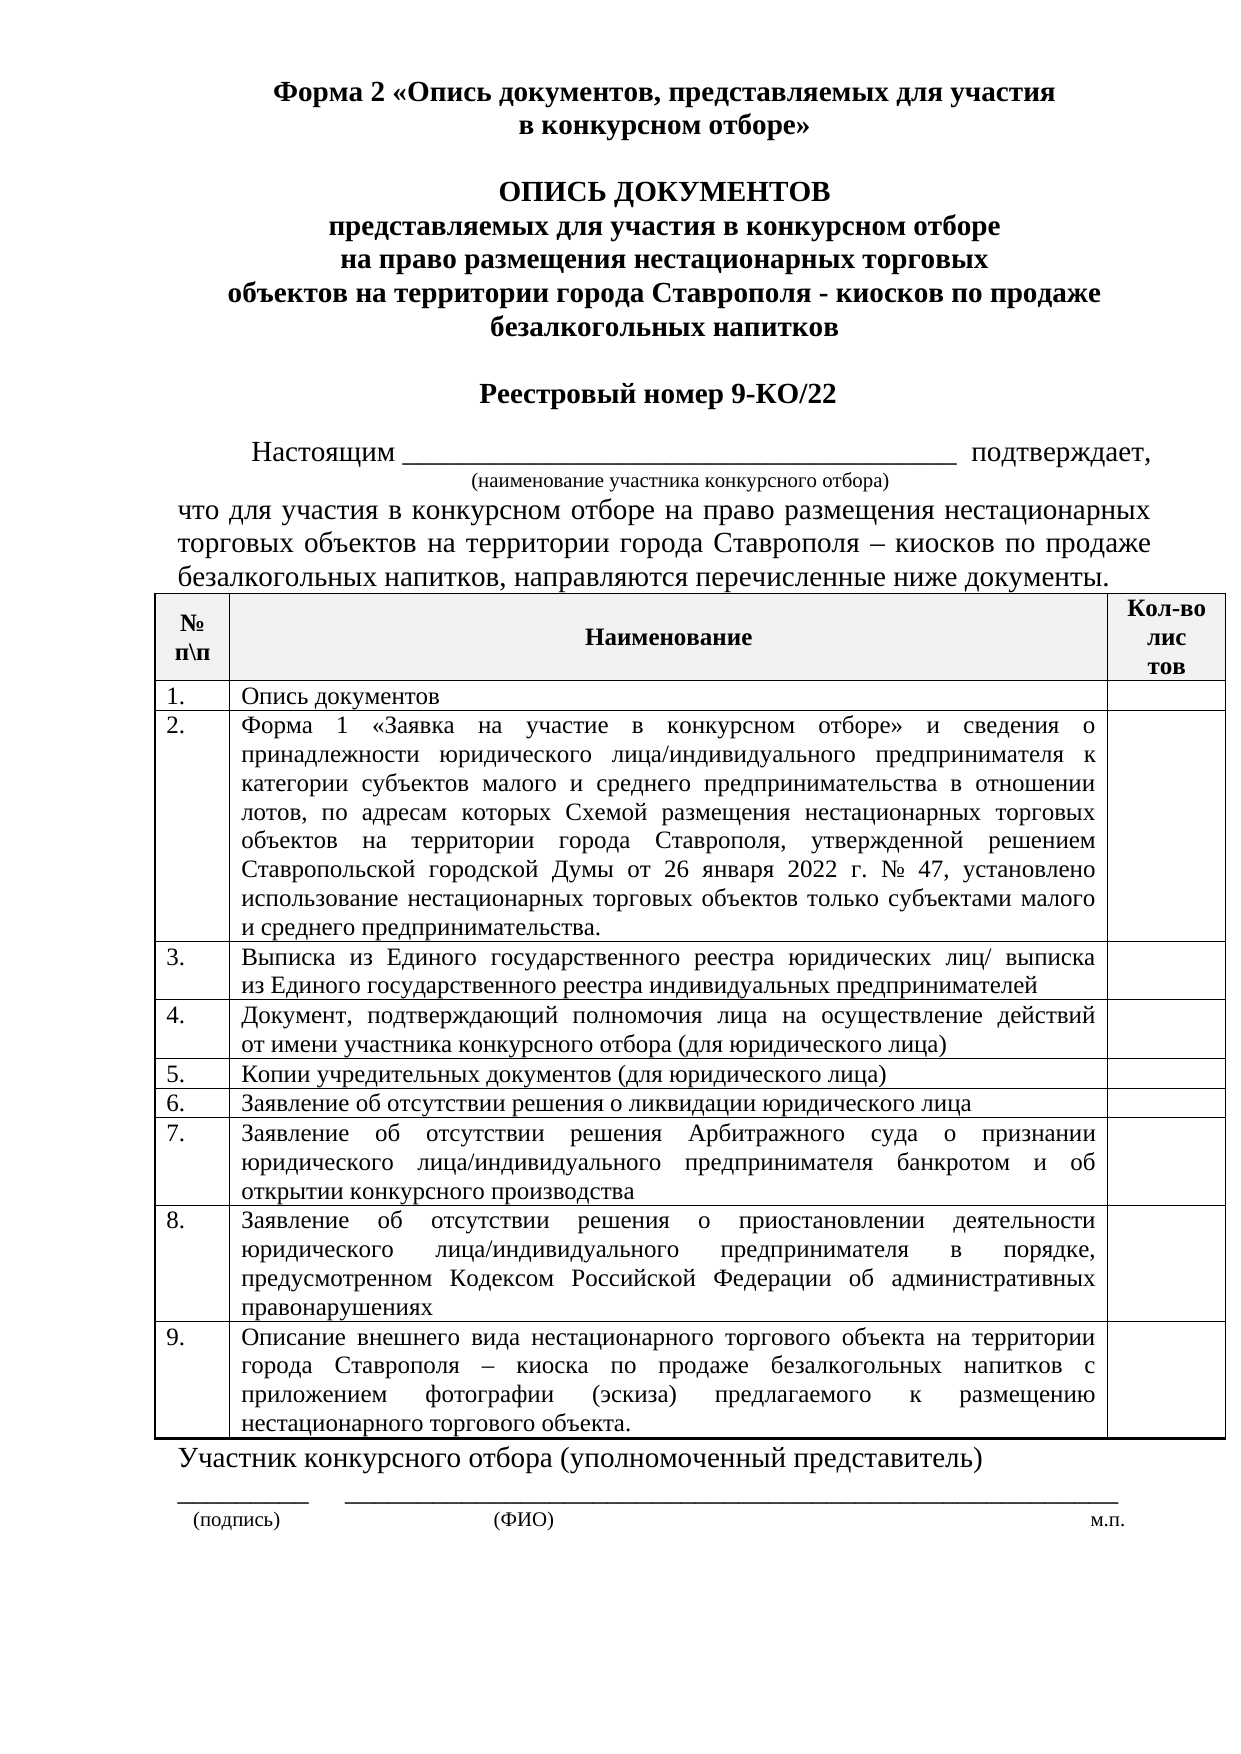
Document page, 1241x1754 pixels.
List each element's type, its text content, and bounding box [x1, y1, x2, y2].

table_cell [1108, 1089, 1225, 1117]
table_cell Форма 1 «Заявка на участие в конкурсном отборе» и сведения о принадлежности юридического лица/индивидуального предпринимателя к категории субъектов малого и среднего предпринимательства в отношении лотов, по адресам которых Схемой размещения нестационарных торговых объектов на территории города Ставрополя, утвержденной решением Ставропольской городской Думы от 26 января 2022 г. № 47, установлено использование нестационарных торговых объектов только субъектами малого и среднего предпринимательства. [230, 711, 1107, 941]
table_cell [1108, 1059, 1225, 1087]
table_header Наименование [230, 594, 1107, 680]
subtitle Реестровый номер 9-КО/22 [177, 376, 1139, 409]
table_cell [156, 1000, 229, 1058]
text Настоящим ______________________________________ подтверждает, [177, 434, 1152, 468]
table_cell 8. [156, 1206, 229, 1321]
text на право размещения нестационарных торговых [177, 242, 1152, 275]
table_cell 9. [156, 1322, 229, 1437]
table_cell Заявление об отсутствии решения о ликвидации юридического лица [230, 1089, 1107, 1117]
table_cell [1108, 1206, 1225, 1321]
table_cell [156, 711, 229, 941]
text ОПИСЬ ДОКУМЕНТОВ [177, 174, 1152, 208]
table_cell [156, 1059, 229, 1087]
text что для участия в конкурсном отборе на право размещения нестационарных торговых объектов на территории города Ставрополя – киосков по продаже безалкогольных напитков, направляются перечисленные ниже документы. [177, 492, 1152, 592]
table_cell [1108, 711, 1225, 941]
table_cell Опись документов [230, 681, 1107, 709]
table_header Кол-во лис тов [1108, 594, 1225, 680]
table_cell Выписка из Единого государственного реестра юридических лиц/ выписка из Единого государственного реестра индивидуальных предпринимателей [230, 942, 1107, 999]
text в конкурсном отборе» [177, 107, 1152, 141]
text объектов на территории города Ставрополя - киосков по продаже безалкогольных напитков [177, 275, 1152, 342]
table_cell Документ, подтверждающий полномочия лица на осуществление действий от имени участника конкурсного отбора (для юридического лица) [230, 1000, 1107, 1058]
text представляемых для участия в конкурсном отборе [177, 208, 1152, 242]
text (наименование участника конкурсного отбора) [177, 468, 1152, 492]
table_cell Копии учредительных документов (для юридического лица) [230, 1059, 1107, 1087]
table_cell [156, 681, 229, 709]
table_cell Заявление об отсутствии решения Арбитражного суда о признании юридического лица/индивидуального предпринимателя банкротом и об открытии конкурсного производства [230, 1118, 1107, 1204]
table_header № п\п [156, 594, 229, 680]
table_cell Описание внешнего вида нестационарного торгового объекта на территории города Ставрополя – киоска по продаже безалкогольных напитков с приложением фотографии (эскиза) предлагаемого к размещению нестационарного торгового объекта. [230, 1322, 1107, 1437]
table_cell 7. [156, 1118, 229, 1204]
table_cell Заявление об отсутствии решения о приостановлении деятельности юридического лица/индивидуального предпринимателя в порядке, предусмотренном Кодексом Российской Федерации об административных правонарушениях [230, 1206, 1107, 1321]
table_cell 6. [156, 1089, 229, 1117]
table_cell [1108, 681, 1225, 709]
text Участник конкурсного отбора (уполномоченный представитель) _________ _____________________________________________________ [177, 1440, 1152, 1507]
text (подпись) (ФИО) м.п. [177, 1507, 1152, 1531]
text Форма 2 «Опись документов, представляемых для участия [177, 74, 1152, 107]
table_cell [1108, 1000, 1225, 1058]
table_cell [1108, 1118, 1225, 1204]
table_cell [156, 942, 229, 999]
table_cell [1108, 1322, 1225, 1437]
table_cell [1108, 942, 1225, 999]
